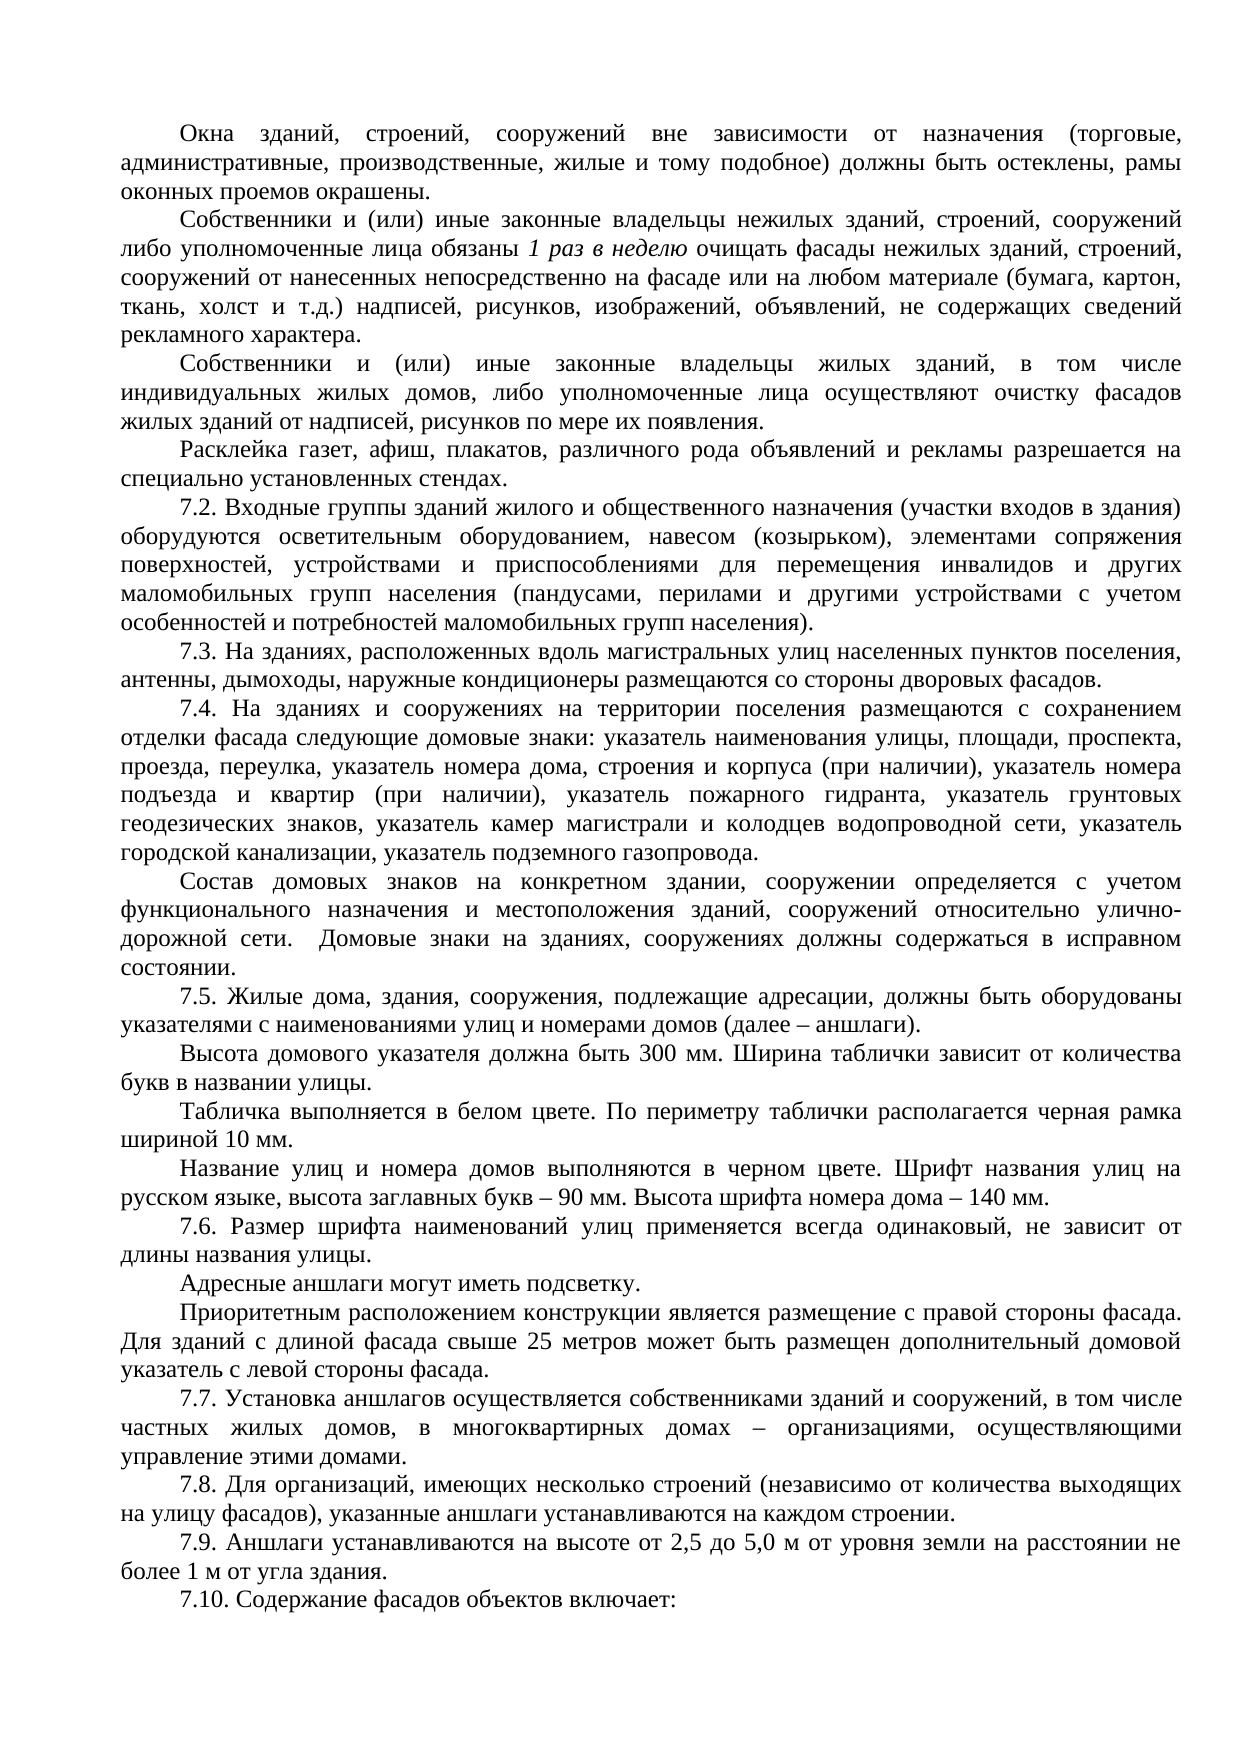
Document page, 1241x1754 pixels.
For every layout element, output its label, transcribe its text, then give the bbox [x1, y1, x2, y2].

text Высота домового указателя должна быть 300 мм. Ширина таблички зависит от количества букв в названии улицы. [120, 1038, 1183, 1096]
text 7.6. Размер шрифта наименований улиц применяется всегда одинаковый, не зависит от длины названия улицы. [120, 1211, 1183, 1268]
text 7.8. Для организаций, имеющих несколько строений (независимо от количества выходящих на улицу фасадов), указанные аншлаги устанавливаются на каждом строении. [120, 1469, 1183, 1527]
text Состав домовых знаков на конкретном здании, сооружении определяется с учетом функционального назначения и местоположения зданий, сооружений относительно улично-дорожной сети. Домовые знаки на зданиях, сооружениях должны содержаться в исправном состоянии. [120, 866, 1183, 981]
text 7.10. Содержание фасадов объектов включает: [120, 1584, 1183, 1613]
text Приоритетным расположением конструкции является размещение с правой стороны фасада. Для зданий с длиной фасада свыше 25 метров может быть размещен дополнительный домовой указатель с левой стороны фасада. [120, 1297, 1183, 1383]
text 7.9. Аншлаги устанавливаются на высоте от 2,5 до 5,0 м от уровня земли на расстоянии не более 1 м от угла здания. [120, 1527, 1183, 1584]
text Табличка выполняется в белом цвете. По периметру таблички располагается черная рамка шириной 10 мм. [120, 1096, 1183, 1153]
text 7.7. Установка аншлагов осуществляется собственниками зданий и сооружений, в том числе частных жилых домов, в многоквартирных домах – организациями, осуществляющими управление этими домами. [120, 1383, 1183, 1469]
text Название улиц и номера домов выполняются в черном цвете. Шрифт названия улиц на русском языке, высота заглавных букв – 90 мм. Высота шрифта номера дома – 140 мм. [120, 1153, 1183, 1211]
text Окна зданий, строений, сооружений вне зависимости от назначения (торговые, административные, производственные, жилые и тому подобное) должны быть остеклены, рамы оконных проемов окрашены. [120, 118, 1183, 204]
text Собственники и (или) иные законные владельцы жилых зданий, в том числе индивидуальных жилых домов, либо уполномоченные лица осуществляют очистку фасадов жилых зданий от надписей, рисунков по мере их появления. [120, 348, 1183, 434]
text Расклейка газет, афиш, плакатов, различного рода объявлений и рекламы разрешается на специально установленных стендах. [120, 434, 1183, 492]
text 7.5. Жилые дома, здания, сооружения, подлежащие адресации, должны быть оборудованы указателями с наименованиями улиц и номерами домов (далее – аншлаги). [120, 981, 1183, 1038]
text 7.3. На зданиях, расположенных вдоль магистральных улиц населенных пунктов поселения, антенны, дымоходы, наружные кондиционеры размещаются со стороны дворовых фасадов. [120, 636, 1183, 693]
text 7.2. Входные группы зданий жилого и общественного назначения (участки входов в здания) оборудуются осветительным оборудованием, навесом (козырьком), элементами сопряжения поверхностей, устройствами и приспособлениями для перемещения инвалидов и других маломобильных групп населения (пандусами, перилами и другими устройствами с учетом особенностей и потребностей маломобильных групп населения). [120, 492, 1183, 636]
text Адресные аншлаги могут иметь подсветку. [120, 1268, 1183, 1297]
text Собственники и (или) иные законные владельцы нежилых зданий, строений, сооружений либо уполномоченные лица обязаны 1 раз в неделю очищать фасады нежилых зданий, строений, сооружений от нанесенных непосредственно на фасаде или на любом материале (бумага, картон, ткань, холст и т.д.) надписей, рисунков, изображений, объявлений, не содержащих сведений рекламного характера. [120, 204, 1183, 348]
text 7.4. На зданиях и сооружениях на территории поселения размещаются с сохранением отделки фасада следующие домовые знаки: указатель наименования улицы, площади, проспекта, проезда, переулка, указатель номера дома, строения и корпуса (при наличии), указатель номера подъезда и квартир (при наличии), указатель пожарного гидранта, указатель грунтовых геодезических знаков, указатель камер магистрали и колодцев водопроводной сети, указатель городской канализации, указатель подземного газопровода. [120, 693, 1183, 866]
